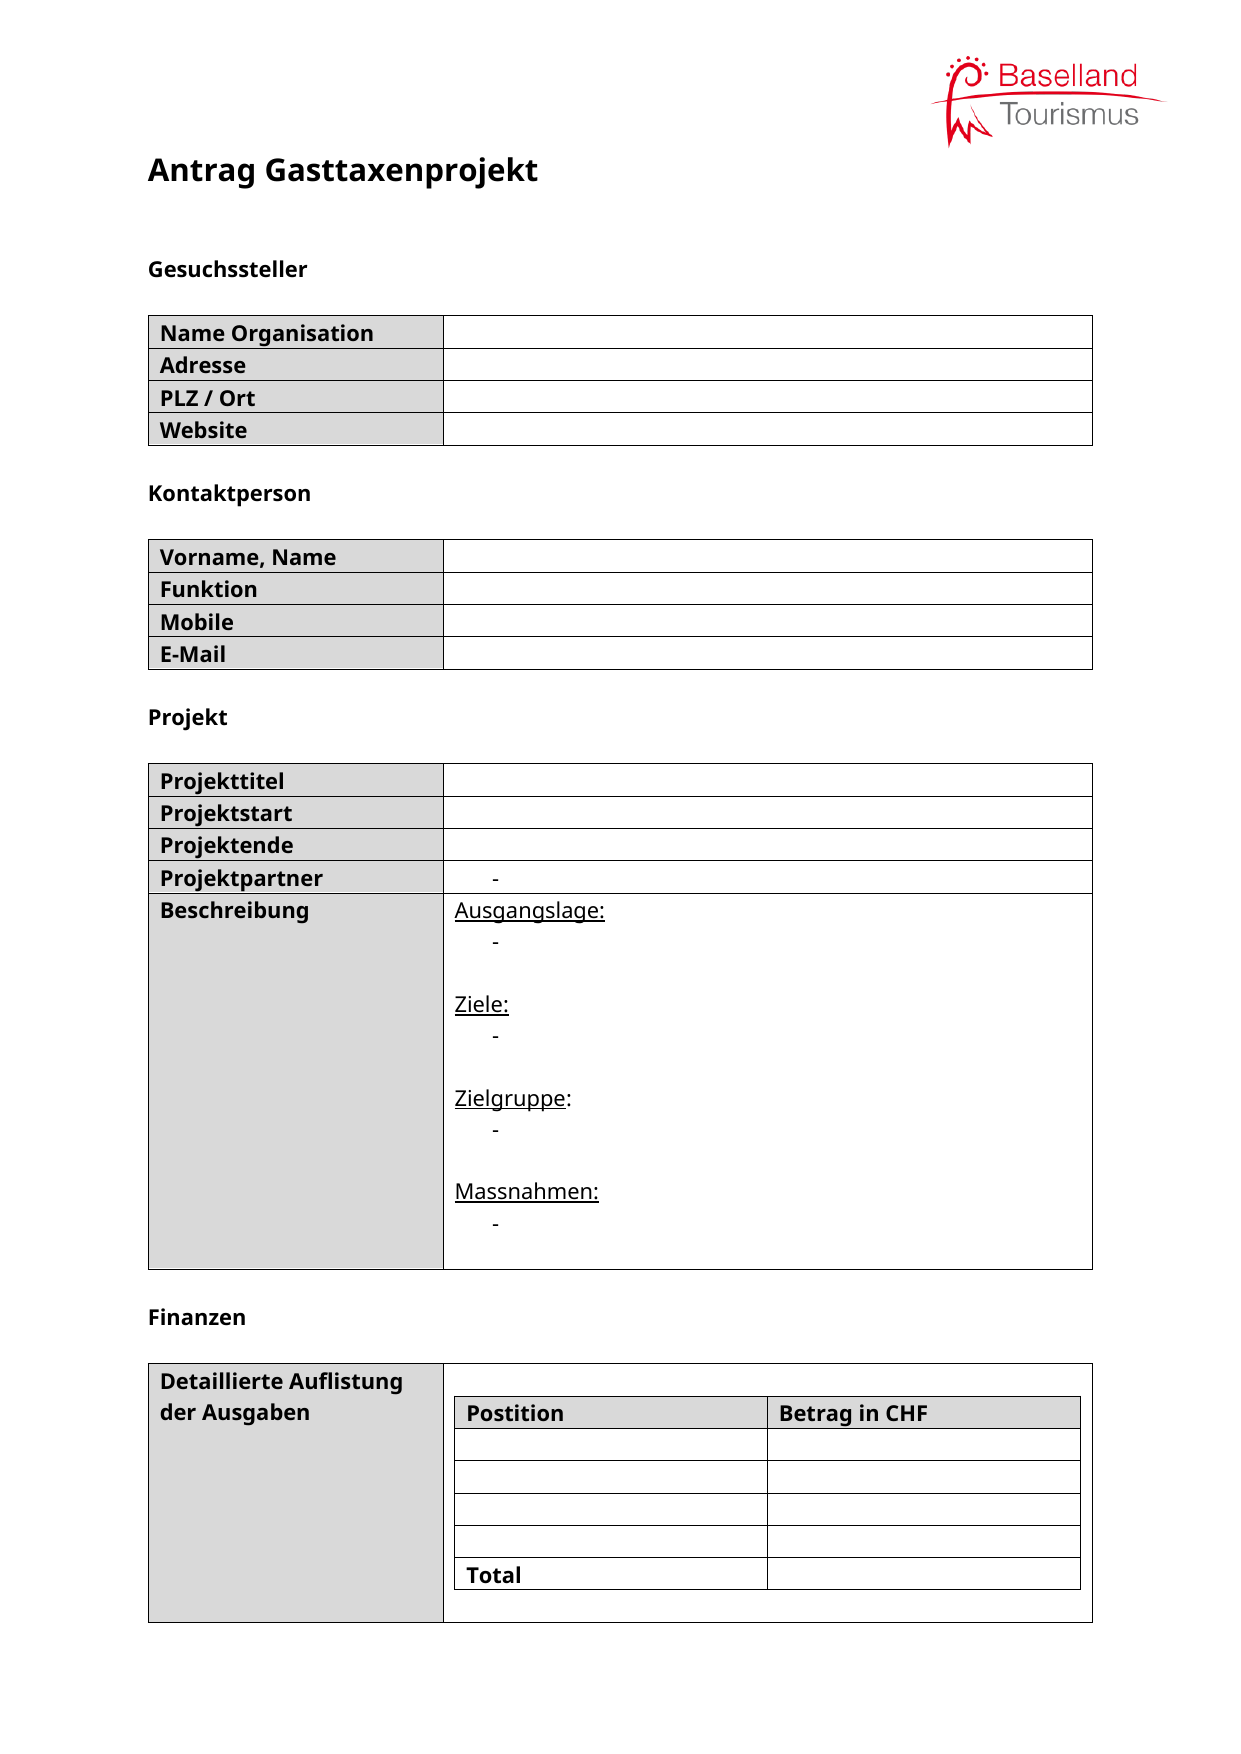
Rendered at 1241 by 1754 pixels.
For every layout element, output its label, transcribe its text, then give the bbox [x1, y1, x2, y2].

text Kontaktperson [148, 477, 1092, 508]
table_cell [444, 573, 1092, 604]
table_header Projekttitel [149, 764, 443, 796]
table_header [444, 316, 1092, 348]
text Finanzen [148, 1301, 1092, 1332]
table_header [444, 540, 1092, 572]
table_cell Mobile [149, 605, 443, 636]
table_cell Projektende [149, 829, 443, 860]
table_cell [444, 861, 1092, 892]
table_cell [444, 797, 1092, 828]
table_cell [444, 381, 1092, 412]
table_header Name Organisation [149, 316, 443, 348]
table_header [444, 764, 1092, 796]
table_cell Adresse [149, 349, 443, 380]
table_cell [444, 349, 1092, 380]
table_cell Projektpartner [149, 861, 443, 892]
table_cell [444, 605, 1092, 636]
picture [924, 51, 1168, 152]
table_cell Website [149, 413, 443, 444]
text Projekt [148, 701, 1092, 732]
table_cell [444, 829, 1092, 860]
table_cell E-Mail [149, 637, 443, 668]
table_cell [444, 413, 1092, 444]
table_cell Projektstart [149, 797, 443, 828]
table_header [444, 1364, 1092, 1622]
table_cell Ausgangslage: Ziele: Zielgruppe: Massnahmen: [444, 894, 1092, 1268]
table_cell Funktion [149, 573, 443, 604]
text Gesuchssteller [148, 253, 1092, 284]
table_cell [444, 637, 1092, 668]
table_header Detaillierte Auflistung der Ausgaben [149, 1364, 443, 1622]
table_header Vorname, Name [149, 540, 443, 572]
table_cell Beschreibung [149, 894, 443, 1268]
table_cell PLZ / Ort [149, 381, 443, 412]
text Antrag Gasttaxenprojekt [148, 148, 1092, 190]
